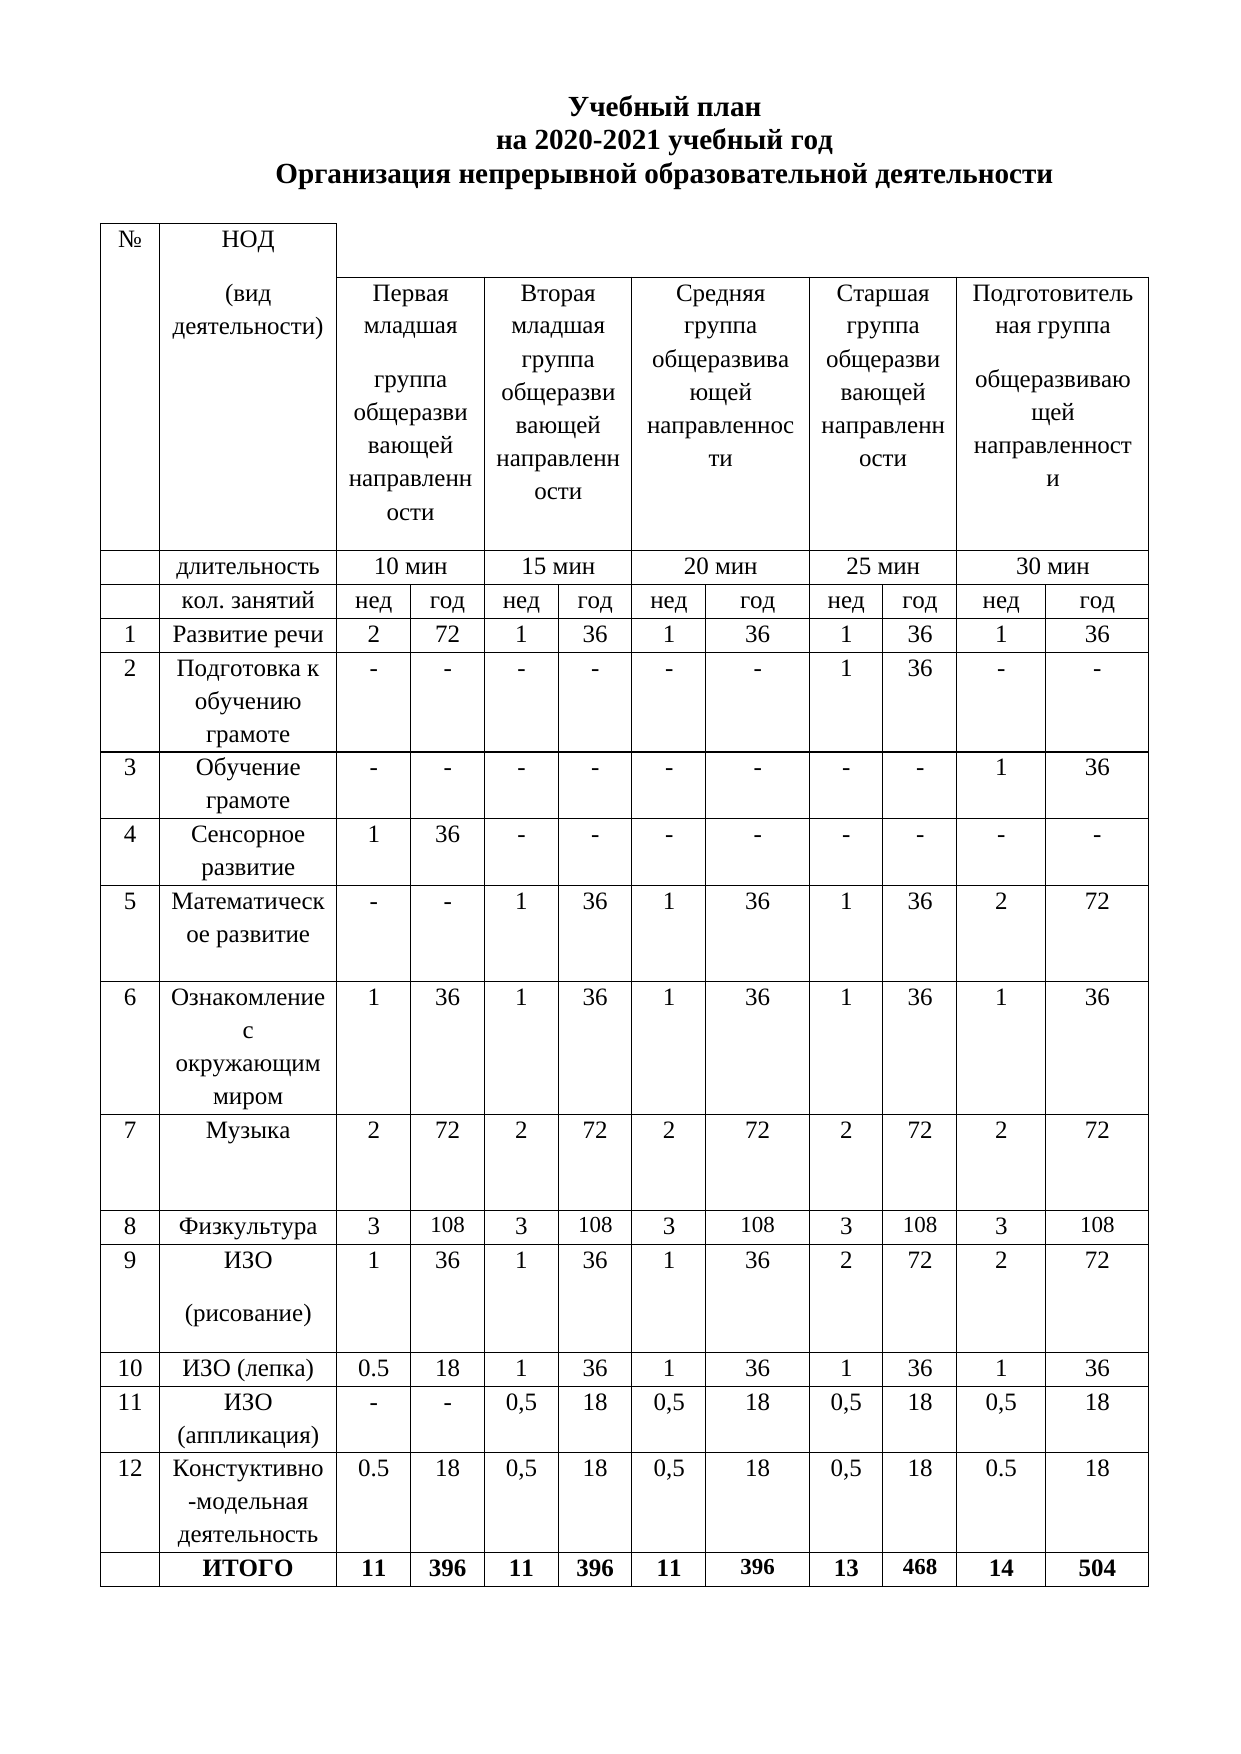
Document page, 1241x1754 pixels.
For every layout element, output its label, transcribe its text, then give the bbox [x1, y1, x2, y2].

table_cell 2 [957, 1245, 1045, 1352]
table_cell - [559, 653, 631, 751]
table_cell Первая младшая группа общеразвивающей направленности [337, 278, 484, 550]
table_cell кол. занятий [160, 585, 336, 618]
table_cell - [957, 653, 1045, 751]
table_cell 1 [485, 1245, 558, 1352]
table_cell - [485, 819, 558, 885]
table_cell 36 [411, 982, 484, 1114]
table_cell 7 [101, 1115, 159, 1210]
table_cell ИЗО (аппликация) [160, 1387, 336, 1452]
table_cell - [337, 653, 410, 751]
table_cell - [883, 753, 956, 818]
table_cell Музыка [160, 1115, 336, 1210]
table_cell 2 [101, 653, 159, 751]
table_cell длительность [160, 551, 336, 584]
table_cell 36 [1046, 1353, 1148, 1386]
table_cell 14 [957, 1553, 1045, 1586]
table_cell 8 [101, 1211, 159, 1244]
table_cell нед [337, 585, 410, 618]
table_cell 108 [411, 1211, 484, 1244]
table_cell [101, 1553, 159, 1586]
table_cell - [706, 753, 809, 818]
table_cell - [957, 819, 1045, 885]
table_cell 468 [883, 1553, 956, 1586]
table_cell 36 [1046, 753, 1148, 818]
table_cell 2 [810, 1115, 882, 1210]
table_cell 36 [706, 886, 809, 981]
table_cell Физкультура [160, 1211, 336, 1244]
table_cell Вторая младшая группа общеразвивающей направленности [485, 278, 631, 550]
table_cell [101, 551, 159, 584]
table_cell 5 [101, 886, 159, 981]
table_cell 15 мин [485, 551, 631, 584]
table_cell 1 [810, 1353, 882, 1386]
table_cell - [1046, 653, 1148, 751]
table_cell 0.5 [337, 1453, 410, 1552]
table_cell - [337, 886, 410, 981]
table_cell 36 [559, 886, 631, 981]
table_cell 3 [810, 1211, 882, 1244]
table_cell 72 [883, 1245, 956, 1352]
table_cell Математическое развитие [160, 886, 336, 981]
table_cell 1 [485, 619, 558, 652]
table_cell нед [957, 585, 1045, 618]
table_cell ИЗО (рисование) [160, 1245, 336, 1352]
table_cell 36 [883, 982, 956, 1114]
table_cell 72 [883, 1115, 956, 1210]
table_cell - [810, 753, 882, 818]
table_cell 1 [957, 753, 1045, 818]
table_cell 2 [957, 886, 1045, 981]
table_cell 72 [1046, 1245, 1148, 1352]
table_cell 36 [883, 653, 956, 751]
table_cell - [632, 819, 705, 885]
table_cell 12 [101, 1453, 159, 1552]
table_cell 0,5 [485, 1387, 558, 1452]
table_cell 11 [101, 1387, 159, 1452]
table_cell 72 [559, 1115, 631, 1210]
table_cell год [706, 585, 809, 618]
table_cell 72 [411, 619, 484, 652]
table_cell 36 [1046, 982, 1148, 1114]
table_cell 36 [559, 982, 631, 1114]
table_cell - [559, 753, 631, 818]
table_cell 18 [883, 1453, 956, 1552]
table_cell 18 [1046, 1387, 1148, 1452]
table_cell нед [810, 585, 882, 618]
table_cell 0.5 [337, 1353, 410, 1386]
table_cell 18 [411, 1353, 484, 1386]
table_cell 1 [810, 886, 882, 981]
table_cell 20 мин [632, 551, 809, 584]
table_cell 0,5 [485, 1453, 558, 1552]
table_cell - [485, 653, 558, 751]
table_cell 108 [559, 1211, 631, 1244]
table_cell 18 [706, 1387, 809, 1452]
table_cell 2 [810, 1245, 882, 1352]
table_cell Ознакомление с окружающим миром [160, 982, 336, 1114]
table_cell 18 [706, 1453, 809, 1552]
table_cell - [632, 753, 705, 818]
table_cell Старшая группа общеразвивающей направленности [810, 278, 956, 550]
table_cell 36 [706, 619, 809, 652]
table_cell 36 [411, 1245, 484, 1352]
table_cell 1 [957, 982, 1045, 1114]
table_cell - [411, 1387, 484, 1452]
table_cell - [337, 753, 410, 818]
table_cell Развитие речи [160, 619, 336, 652]
table_cell нед [632, 585, 705, 618]
table_cell год [559, 585, 631, 618]
table_cell 36 [559, 619, 631, 652]
table_cell 9 [101, 1245, 159, 1352]
table_cell 72 [1046, 886, 1148, 981]
text Организация непрерывной образовательной деятельности [177, 156, 1152, 189]
table_cell 36 [1046, 619, 1148, 652]
table_cell год [1046, 585, 1148, 618]
table_cell Средняя группа общеразвивающей направленности [632, 278, 809, 550]
table_cell 504 [1046, 1553, 1148, 1586]
table_cell 1 [632, 886, 705, 981]
table_cell 2 [485, 1115, 558, 1210]
table_cell 0,5 [810, 1453, 882, 1552]
table_cell 3 [337, 1211, 410, 1244]
table_header НОД (вид деятельности) [160, 224, 336, 550]
table_cell 1 [632, 619, 705, 652]
table_cell 396 [706, 1553, 809, 1586]
table_cell 18 [1046, 1453, 1148, 1552]
table_cell Констуктивно-модельная деятельность [160, 1453, 336, 1552]
table_cell 2 [337, 1115, 410, 1210]
table_cell 0,5 [632, 1453, 705, 1552]
table_cell [101, 585, 159, 618]
table_cell 108 [883, 1211, 956, 1244]
table_cell - [632, 653, 705, 751]
table_cell 0.5 [957, 1453, 1045, 1552]
table_cell 25 мин [810, 551, 956, 584]
table_cell 1 [337, 819, 410, 885]
table_cell 1 [957, 619, 1045, 652]
table_cell 1 [957, 1353, 1045, 1386]
table_cell - [337, 1387, 410, 1452]
table_cell 1 [810, 653, 882, 751]
table_cell 1 [810, 982, 882, 1114]
text Учебный план [177, 89, 1152, 122]
table_cell - [706, 653, 809, 751]
table_cell 18 [411, 1453, 484, 1552]
table_cell 108 [1046, 1211, 1148, 1244]
table_cell 36 [883, 1353, 956, 1386]
table_cell нед [485, 585, 558, 618]
table_cell 10 мин [337, 551, 484, 584]
table_cell Сенсорное развитие [160, 819, 336, 885]
table_cell 0,5 [810, 1387, 882, 1452]
table_cell 6 [101, 982, 159, 1114]
table_cell 10 [101, 1353, 159, 1386]
table_cell 1 [337, 982, 410, 1114]
table_cell 0,5 [632, 1387, 705, 1452]
table_cell 36 [883, 886, 956, 981]
table_cell 396 [559, 1553, 631, 1586]
table_cell 1 [485, 1353, 558, 1386]
table_cell 2 [337, 619, 410, 652]
table_cell 1 [632, 1245, 705, 1352]
table_cell 3 [957, 1211, 1045, 1244]
table_cell 36 [411, 819, 484, 885]
table_cell 36 [706, 1245, 809, 1352]
table_cell - [559, 819, 631, 885]
table_cell 1 [810, 619, 882, 652]
table_cell 1 [632, 982, 705, 1114]
table_cell - [810, 819, 882, 885]
table_cell 72 [411, 1115, 484, 1210]
table_cell 18 [883, 1387, 956, 1452]
table_cell 1 [337, 1245, 410, 1352]
table_cell 2 [957, 1115, 1045, 1210]
table_cell 1 [101, 619, 159, 652]
table_header № [101, 224, 159, 550]
table_cell - [411, 886, 484, 981]
table_cell Обучение грамоте [160, 753, 336, 818]
table_cell 1 [485, 982, 558, 1114]
table_cell 30 мин [957, 551, 1148, 584]
table_cell 2 [632, 1115, 705, 1210]
table_cell - [883, 819, 956, 885]
table_cell 72 [706, 1115, 809, 1210]
table_cell 3 [101, 753, 159, 818]
table_cell 36 [706, 982, 809, 1114]
table_cell Подготовка к обучению грамоте [160, 653, 336, 751]
text на 2020-2021 учебный год [177, 122, 1152, 156]
table_cell 396 [411, 1553, 484, 1586]
table_cell 3 [632, 1211, 705, 1244]
table_cell 36 [559, 1353, 631, 1386]
table_cell 18 [559, 1453, 631, 1552]
table_cell 18 [559, 1387, 631, 1452]
table_cell - [485, 753, 558, 818]
table_cell 1 [632, 1353, 705, 1386]
table_cell - [1046, 819, 1148, 885]
table_cell год [411, 585, 484, 618]
table_cell 3 [485, 1211, 558, 1244]
table_cell 36 [706, 1353, 809, 1386]
table_cell 0,5 [957, 1387, 1045, 1452]
table_cell ИТОГО [160, 1553, 336, 1586]
table_cell 36 [883, 619, 956, 652]
table_cell 36 [559, 1245, 631, 1352]
table_cell Подготовительная группа общеразвивающей направленности [957, 278, 1148, 550]
table_cell год [883, 585, 956, 618]
table_cell - [411, 653, 484, 751]
table_cell - [706, 819, 809, 885]
table_cell 4 [101, 819, 159, 885]
table_cell 11 [632, 1553, 705, 1586]
table_cell ИЗО (лепка) [160, 1353, 336, 1386]
table_cell 11 [337, 1553, 410, 1586]
table_cell 108 [706, 1211, 809, 1244]
table_cell 1 [485, 886, 558, 981]
table_cell 11 [485, 1553, 558, 1586]
table_cell 13 [810, 1553, 882, 1586]
table_cell 72 [1046, 1115, 1148, 1210]
table_cell - [411, 753, 484, 818]
